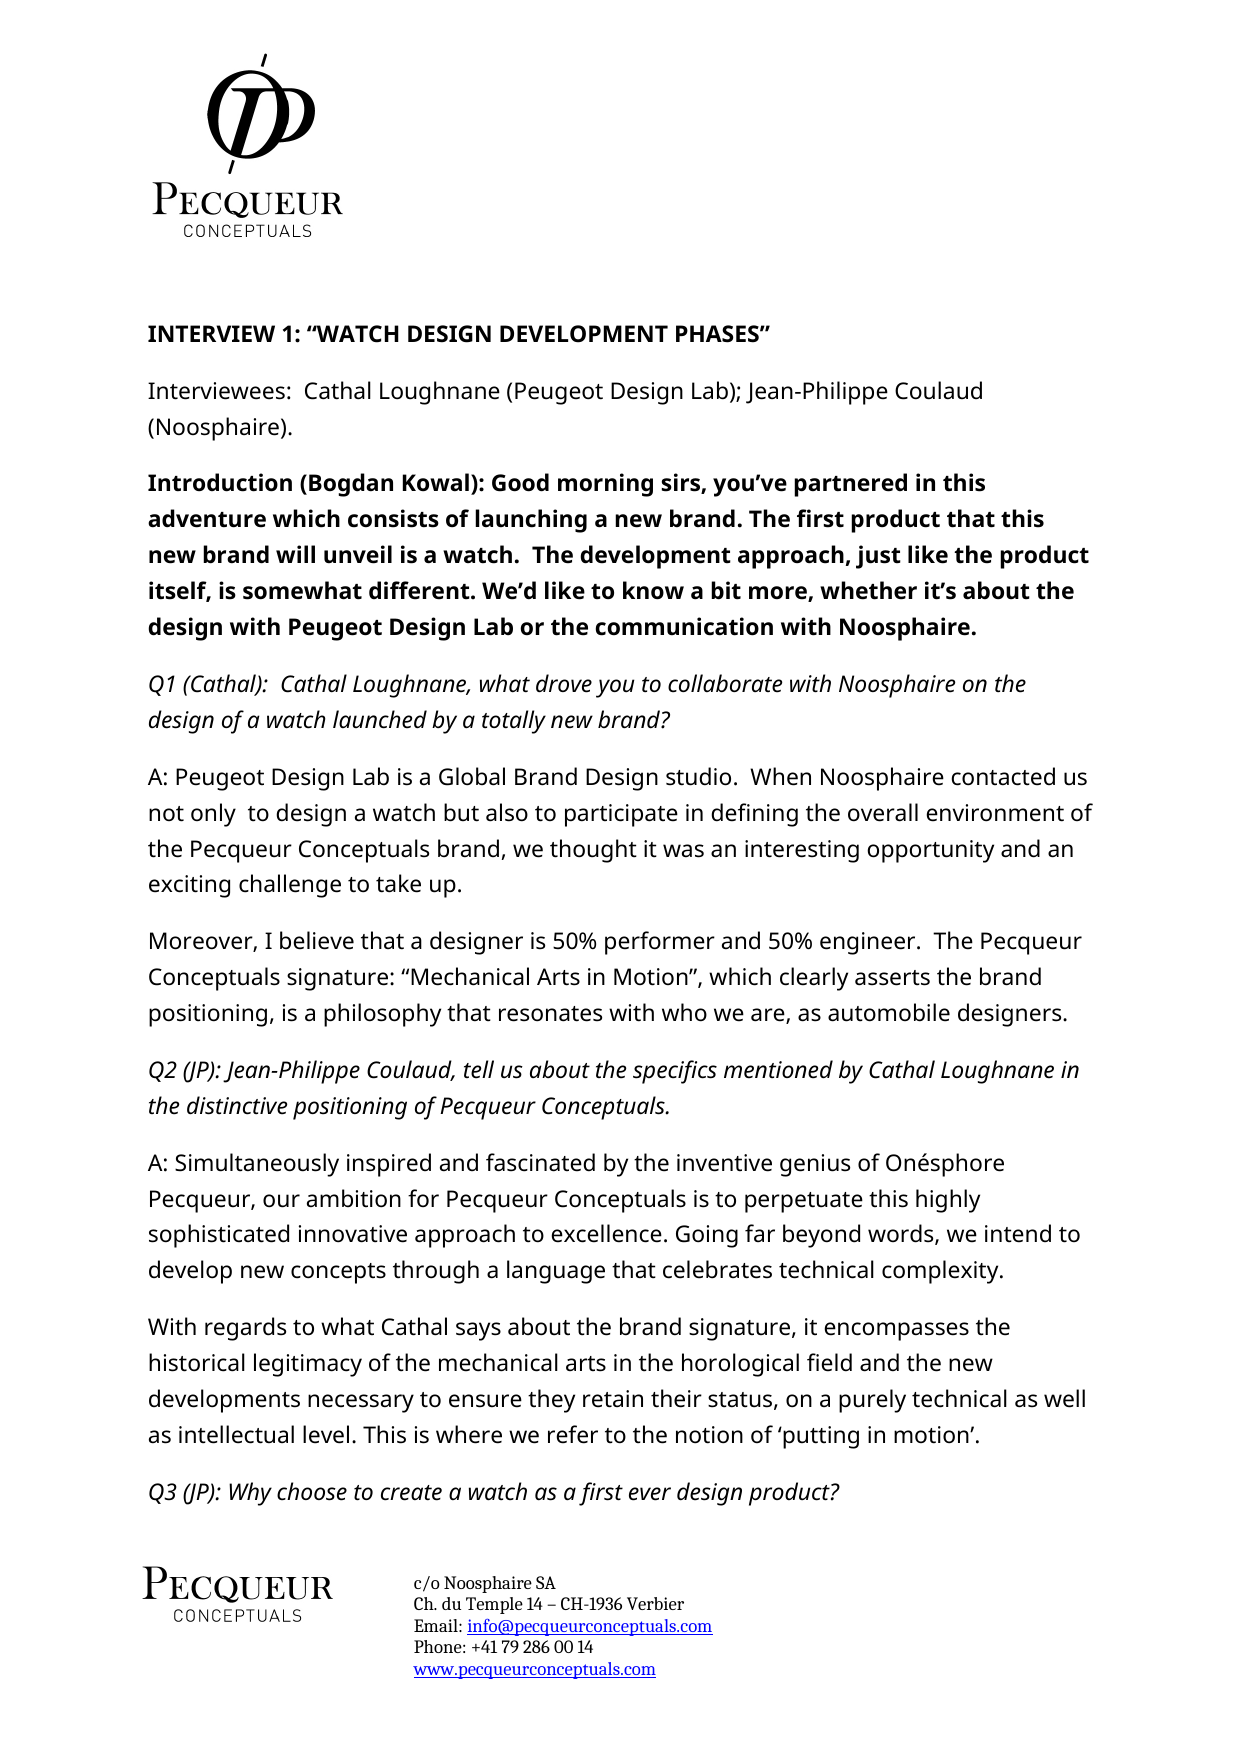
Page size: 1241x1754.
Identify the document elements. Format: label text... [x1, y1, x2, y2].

text A: Peugeot Design Lab is a Global Brand Design studio. When Noosphaire contacted us not only to design a watch but also to participate in defining the overall environment of the Pecqueur Conceptuals brand, we thought it was an interesting opportunity and an exciting challenge to take up. [148, 761, 1093, 900]
picture [128, 29, 367, 261]
text Introduction (Bogdan Kowal): Good morning sirs, you’ve partnered in this adventure which consists of launching a new brand. The first product that this new brand will unveil is a watch. The development approach, just like the product itself, is somewhat different. We’d like to know a bit more, whether it’s about the design with Peugeot Design Lab or the communication with Noosphaire. [148, 467, 1093, 642]
text Moreover, I believe that a designer is 50% performer and 50% engineer. The Pecqueur Conceptuals signature: “Mechanical Arts in Motion”, which clearly asserts the brand positioning, is a philosophy that resonates with who we are, as automobile designers. [148, 925, 1093, 1028]
text A: Simultaneously inspired and fascinated by the inventive genius of Onésphore Pecqueur, our ambition for Pecqueur Conceptuals is to perpetuate this highly sophisticated innovative approach to excellence. Going far beyond words, we intend to develop new concepts through a language that celebrates technical complexity. [148, 1147, 1093, 1286]
text INTERVIEW 1: “WATCH DESIGN DEVELOPMENT PHASES” [148, 318, 1093, 349]
text Interviewees: Cathal Loughnane (Peugeot Design Lab); Jean-Philippe Coulaud (Noosphaire). [148, 375, 1093, 442]
text With regards to what Cathal says about the brand signature, it encompasses the historical legitimacy of the mechanical arts in the horological field and the new developments necessary to ensure they retain their status, on a purely technical as well as intellectual level. This is where we refer to the notion of ‘putting in motion’. [148, 1311, 1093, 1450]
picture [118, 1542, 357, 1646]
text Q3 (JP): Why choose to create a watch as a first ever design product? [148, 1476, 1093, 1507]
text Q1 (Cathal): Cathal Loughnane, what drove you to collaborate with Noosphaire on the design of a watch launched by a totally new brand? [148, 668, 1093, 735]
text Q2 (JP): Jean-Philippe Coulaud, tell us about the specifics mentioned by Cathal Loughnane in the distinctive positioning of Pecqueur Conceptuals. [148, 1054, 1093, 1121]
